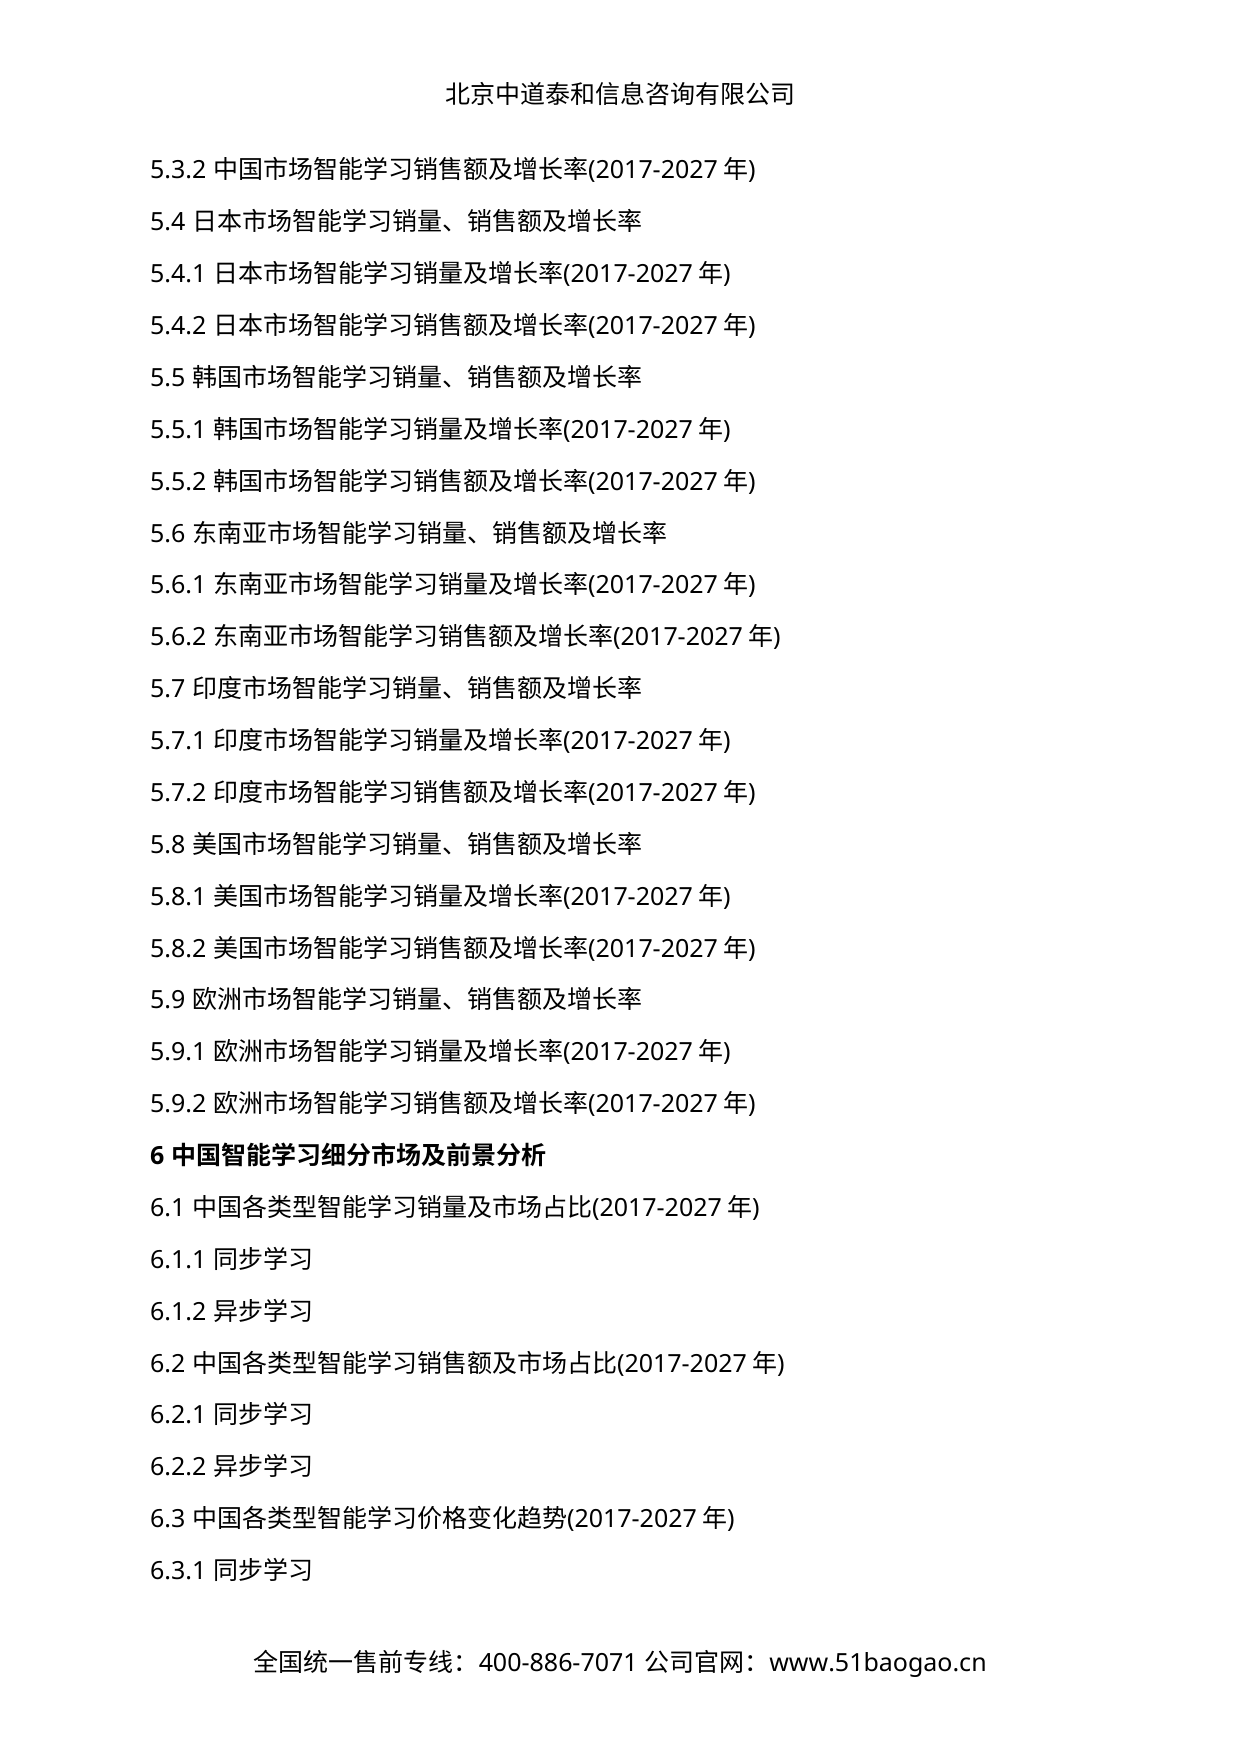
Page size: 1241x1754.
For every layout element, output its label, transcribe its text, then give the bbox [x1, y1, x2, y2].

text 5.5.2 韩国市场智能学习销售额及增长率(2017-2027年) [150, 461, 1090, 497]
text 5.4.1 日本市场智能学习销量及增长率(2017-2027年) [150, 254, 1090, 290]
text 6.1.1 同步学习 [150, 1239, 1090, 1276]
text 6.3 中国各类型智能学习价格变化趋势(2017-2027年) [150, 1499, 1090, 1535]
text 5.7.1 印度市场智能学习销量及增长率(2017-2027年) [150, 721, 1090, 757]
text 5.5 韩国市场智能学习销量、销售额及增长率 [150, 357, 1090, 394]
text 5.4 日本市场智能学习销量、销售额及增长率 [150, 202, 1090, 238]
text 5.6 东南亚市场智能学习销量、销售额及增长率 [150, 513, 1090, 549]
text 6.1 中国各类型智能学习销量及市场占比(2017-2027年) [150, 1187, 1090, 1224]
text 5.9.1 欧洲市场智能学习销量及增长率(2017-2027年) [150, 1032, 1090, 1068]
text 6.1.2 异步学习 [150, 1291, 1090, 1327]
text 5.6.1 东南亚市场智能学习销量及增长率(2017-2027年) [150, 565, 1090, 601]
text 6.2.1 同步学习 [150, 1395, 1090, 1431]
text 6 中国智能学习细分市场及前景分析 [150, 1136, 1090, 1172]
text 5.6.2 东南亚市场智能学习销售额及增长率(2017-2027年) [150, 617, 1090, 653]
text 5.3.2 中国市场智能学习销售额及增长率(2017-2027年) [150, 150, 1090, 186]
text 5.9 欧洲市场智能学习销量、销售额及增长率 [150, 980, 1090, 1016]
text 5.8.2 美国市场智能学习销售额及增长率(2017-2027年) [150, 928, 1090, 964]
text 5.8 美国市场智能学习销量、销售额及增长率 [150, 824, 1090, 861]
text 6.2 中国各类型智能学习销售额及市场占比(2017-2027年) [150, 1343, 1090, 1379]
text 5.9.2 欧洲市场智能学习销售额及增长率(2017-2027年) [150, 1084, 1090, 1120]
text 6.2.2 异步学习 [150, 1447, 1090, 1483]
text 5.7 印度市场智能学习销量、销售额及增长率 [150, 669, 1090, 705]
text 5.8.1 美国市场智能学习销量及增长率(2017-2027年) [150, 876, 1090, 912]
text 6.3.1 同步学习 [150, 1551, 1090, 1587]
text 5.7.2 印度市场智能学习销售额及增长率(2017-2027年) [150, 772, 1090, 809]
text 5.4.2 日本市场智能学习销售额及增长率(2017-2027年) [150, 306, 1090, 342]
text 5.5.1 韩国市场智能学习销量及增长率(2017-2027年) [150, 409, 1090, 446]
